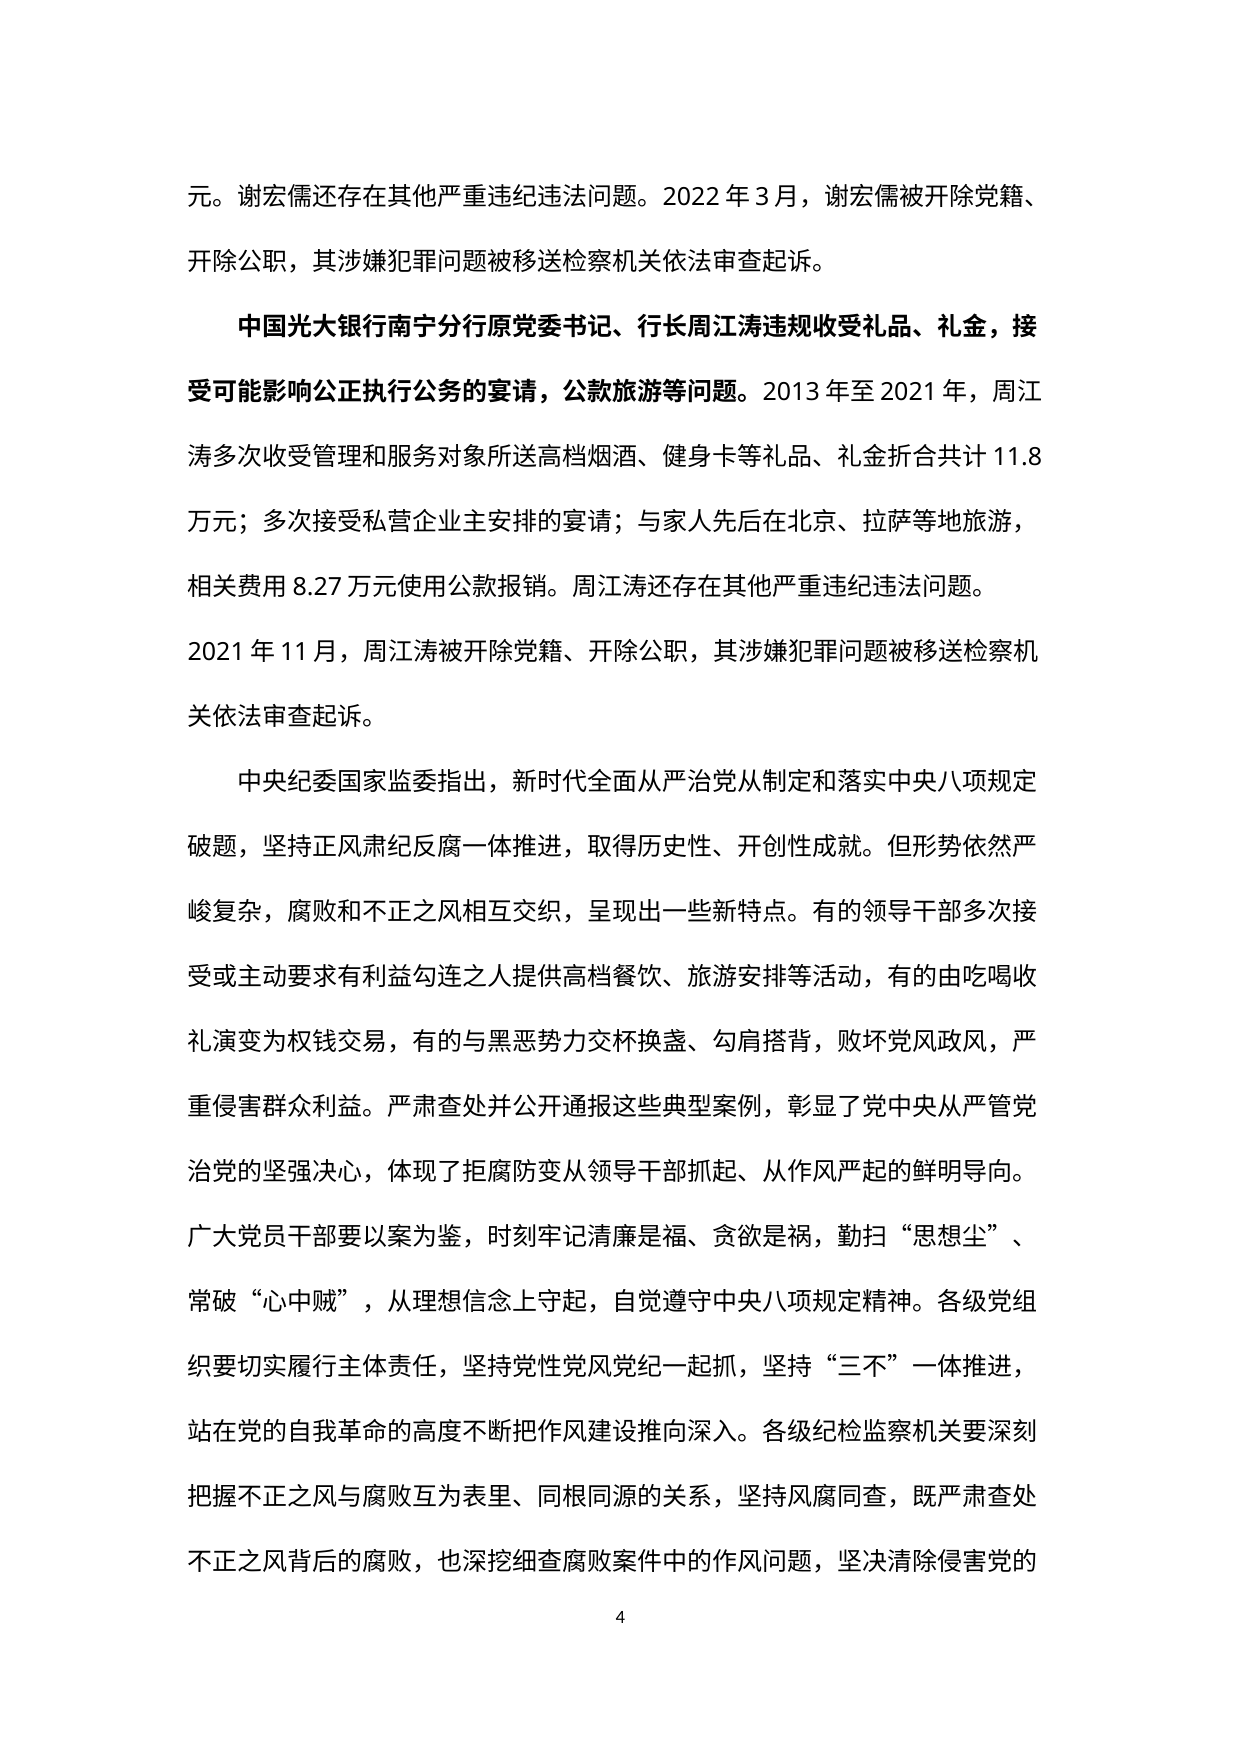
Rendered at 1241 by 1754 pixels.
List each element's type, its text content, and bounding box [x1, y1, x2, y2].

text 中国光大银行南宁分行原党委书记、行长周江涛违规收受礼品、礼金，接受可能影响公正执行公务的宴请，公款旅游等问题。2013年至2021年，周江涛多次收受管理和服务对象所送高档烟酒、健身卡等礼品、礼金折合共计11.8万元；多次接受私营企业主安排的宴请；与家人先后在北京、拉萨等地旅游，相关费用8.27万元使用公款报销。周江涛还存在其他严重违纪违法问题。2021年11月，周江涛被开除党籍、开除公职，其涉嫌犯罪问题被移送检察机关依法审查起诉。 [187, 292, 1053, 747]
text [187, 747, 1053, 1592]
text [187, 162, 1053, 292]
